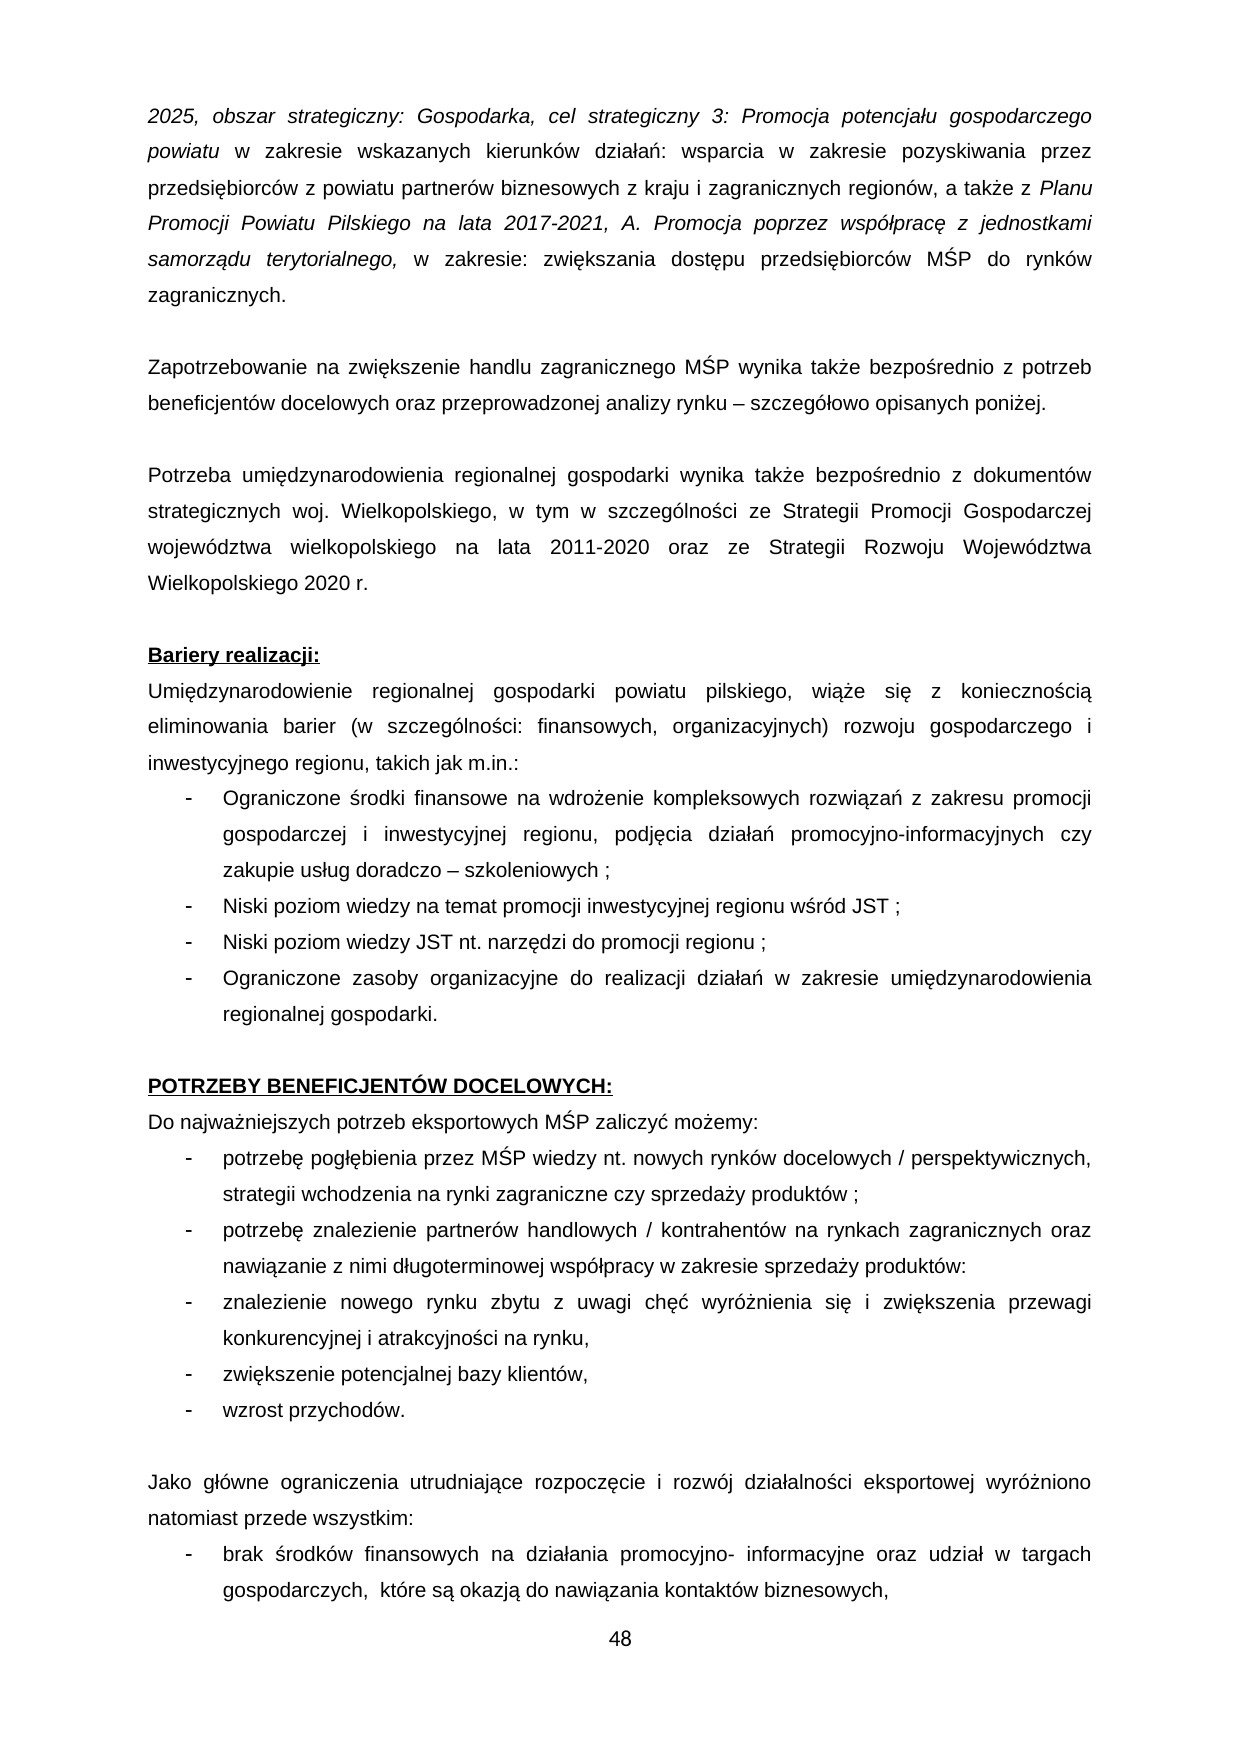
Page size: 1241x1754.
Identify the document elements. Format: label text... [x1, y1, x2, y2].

list Niski poziom wiedzy na temat promocji inwestycyjnej regionu wśród JST ; [185, 894, 1093, 918]
text Bariery realizacji: [148, 642, 1093, 666]
list znalezienie nowego rynku zbytu z uwagi chęć wyróżnienia się i zwiększenia przewagi konkurencyjnej i atrakcyjności na rynku, [185, 1290, 1093, 1350]
list wzrost przychodów. [185, 1398, 1093, 1422]
text Do najważniejszych potrzeb eksportowych MŚP zaliczyć możemy: [148, 1110, 1093, 1134]
list zwiększenie potencjalnej bazy klientów, [185, 1362, 1093, 1386]
list Niski poziom wiedzy JST nt. narzędzi do promocji regionu ; [185, 930, 1093, 954]
text POTRZEBY BENEFICJENTÓW DOCELOWYCH: [148, 1074, 1093, 1098]
text Umiędzynarodowienie regionalnej gospodarki powiatu pilskiego, wiąże się z koniecznością eliminowania barier (w szczególności: finansowych, organizacyjnych) rozwoju gospodarczego i inwestycyjnego regionu, takich jak m.in.: [148, 678, 1093, 774]
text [148, 103, 1093, 307]
list brak środków finansowych na działania promocyjno- informacyjne oraz udział w targach gospodarczych, które są okazją do nawiązania kontaktów biznesowych, [185, 1542, 1093, 1602]
list potrzebę pogłębienia przez MŚP wiedzy nt. nowych rynków docelowych / perspektywicznych, strategii wchodzenia na rynki zagraniczne czy sprzedaży produktów ; [185, 1146, 1093, 1206]
list potrzebę znalezienie partnerów handlowych / kontrahentów na rynkach zagranicznych oraz nawiązanie z nimi długoterminowej współpracy w zakresie sprzedaży produktów: [185, 1218, 1093, 1278]
list Ograniczone środki finansowe na wdrożenie kompleksowych rozwiązań z zakresu promocji gospodarczej i inwestycyjnej regionu, podjęcia działań promocyjno-informacyjnych czy zakupie usług doradczo – szkoleniowych ; [185, 786, 1093, 882]
text Jako główne ograniczenia utrudniające rozpoczęcie i rozwój działalności eksportowej wyróżniono natomiast przede wszystkim: [148, 1470, 1093, 1530]
text Zapotrzebowanie na zwiększenie handlu zagranicznego MŚP wynika także bezpośrednio z potrzeb beneficjentów docelowych oraz przeprowadzonej analizy rynku – szczegółowo opisanych poniżej. [148, 355, 1093, 415]
text Potrzeba umiędzynarodowienia regionalnej gospodarki wynika także bezpośrednio z dokumentów strategicznych woj. Wielkopolskiego, w tym w szczególności ze Strategii Promocji Gospodarczej województwa wielkopolskiego na lata 2011-2020 oraz ze Strategii Rozwoju Województwa Wielkopolskiego 2020 r. [148, 463, 1093, 594]
list Ograniczone zasoby organizacyjne do realizacji działań w zakresie umiędzynarodowienia regionalnej gospodarki. [185, 966, 1093, 1026]
